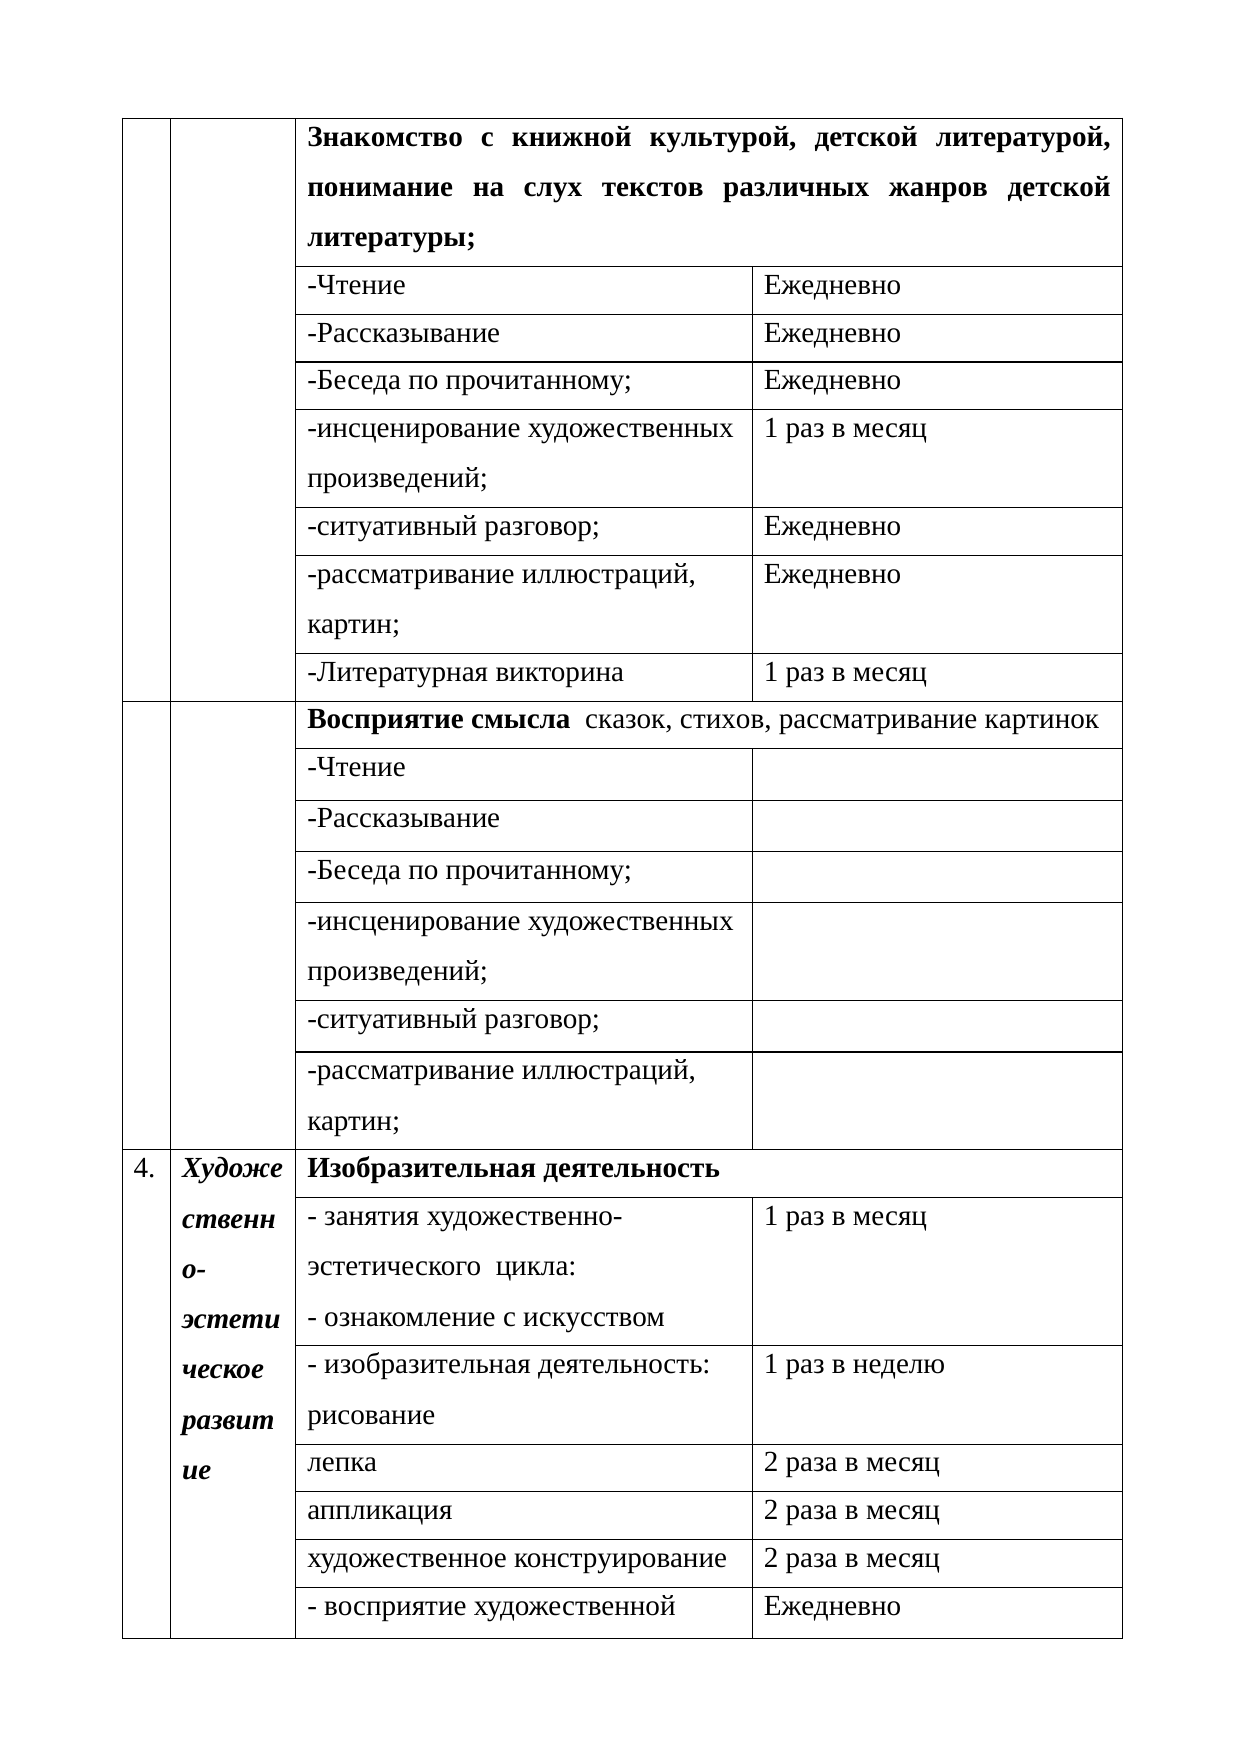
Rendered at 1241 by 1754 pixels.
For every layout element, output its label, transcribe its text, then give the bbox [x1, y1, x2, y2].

table_cell -Чтение [296, 749, 752, 799]
table_cell [171, 702, 295, 1149]
table_cell Знакомство с книжной культурой, детской литературой, понимание на слух текстов различных жанров детской литературы; [296, 119, 1122, 266]
table_cell Ежедневно [753, 1588, 1122, 1637]
table_cell -рассматривание иллюстраций, картин; [296, 1053, 752, 1149]
table_cell Восприятие смысла сказок, стихов, рассматривание картинок [296, 702, 1122, 748]
table_cell 1 раз в месяц [753, 1198, 1122, 1345]
table_cell 1 раз в месяц [753, 410, 1122, 507]
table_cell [296, 1588, 752, 1637]
table_cell -ситуативный разговор; [296, 1001, 752, 1051]
table_cell Ежедневно [753, 363, 1122, 409]
table_cell Ежедневно [753, 508, 1122, 555]
table_cell -Рассказывание [296, 801, 752, 851]
table_cell Ежедневно [753, 315, 1122, 361]
table_cell Ежедневно [753, 267, 1122, 314]
table_cell аппликация [296, 1492, 752, 1539]
table_cell 1 раз в месяц [753, 654, 1122, 701]
table_cell -ситуативный разговор; [296, 508, 752, 555]
table_cell - изобразительная деятельность: рисование [296, 1346, 752, 1443]
table_cell [753, 801, 1122, 851]
table_cell Ежедневно [753, 556, 1122, 653]
table_cell художественное конструирование [296, 1540, 752, 1587]
table_cell [123, 702, 170, 1149]
table_cell -Беседа по прочитанному; [296, 852, 752, 902]
table_cell Изобразительная деятельность [296, 1150, 1122, 1197]
table_cell Художественно-эстетическое развитие [171, 1150, 295, 1637]
table_cell [753, 749, 1122, 799]
table_cell -Литературная викторина [296, 654, 752, 701]
table_cell -рассматривание иллюстраций, картин; [296, 556, 752, 653]
table_cell [753, 852, 1122, 902]
table_cell 2 раза в месяц [753, 1445, 1122, 1491]
table_cell - занятия художественно-эстетического цикла: - ознакомление с искусством [296, 1198, 752, 1345]
table_cell [753, 903, 1122, 1000]
table_cell 2 раза в месяц [753, 1492, 1122, 1539]
table_cell лепка [296, 1445, 752, 1491]
table_cell -Беседа по прочитанному; [296, 363, 752, 409]
table_cell -инсценирование художественных произведений; [296, 903, 752, 1000]
table_cell [753, 1053, 1122, 1149]
table_cell 1 раз в неделю [753, 1346, 1122, 1443]
table_cell -Чтение [296, 267, 752, 314]
table_cell -инсценирование художественных произведений; [296, 410, 752, 507]
table_cell -Рассказывание [296, 315, 752, 361]
table_cell 4. [123, 1150, 170, 1637]
table_cell [753, 1001, 1122, 1051]
table_cell 2 раза в месяц [753, 1540, 1122, 1587]
